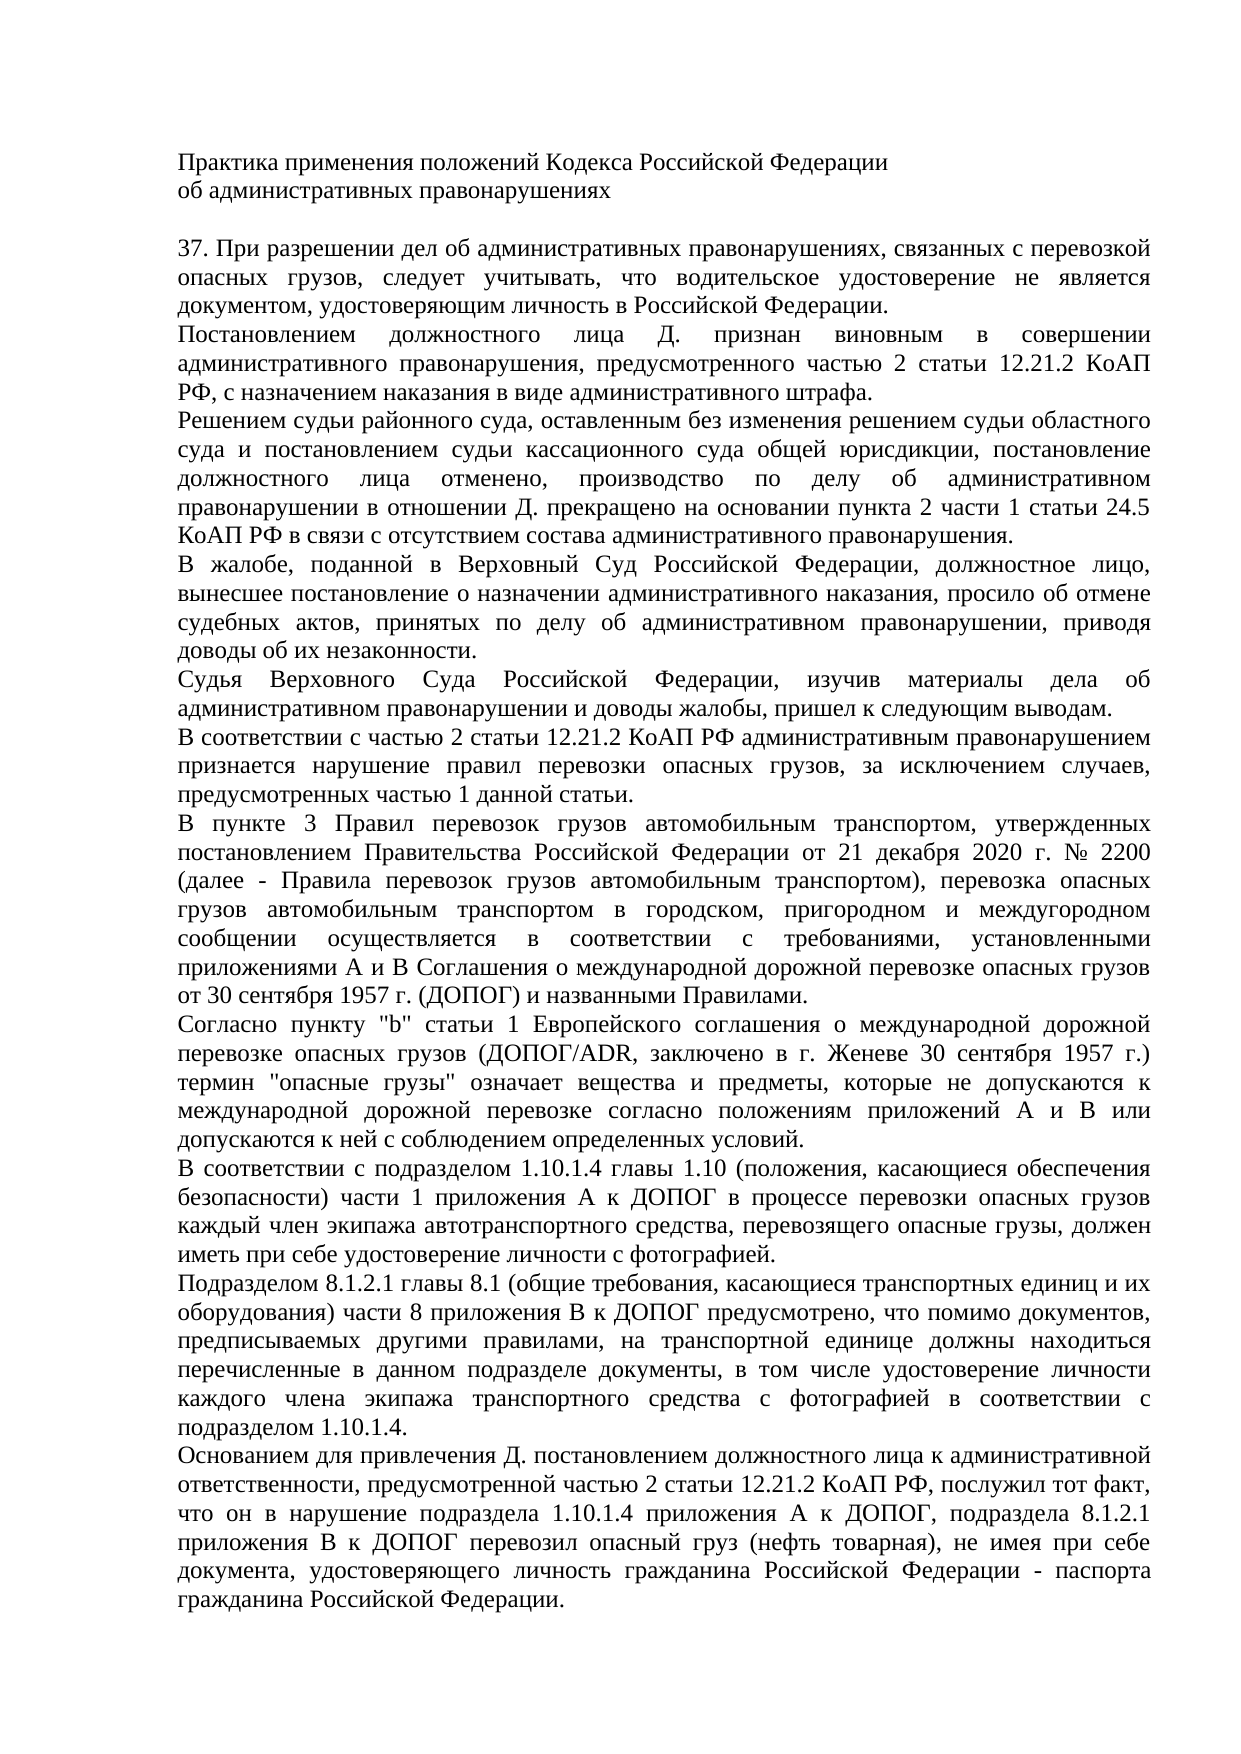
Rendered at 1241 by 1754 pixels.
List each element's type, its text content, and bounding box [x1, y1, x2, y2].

text 37. При разрешении дел об административных правонарушениях, связанных с перевозкой опасных грузов, следует учитывать, что водительское удостоверение не является документом, удостоверяющим личность в Российской Федерации. [177, 233, 1152, 319]
text об административных правонарушениях [177, 176, 1152, 204]
text Решением судьи районного суда, оставленным без изменения решением судьи областного суда и постановлением судьи кассационного суда общей юрисдикции, постановление должностного лица отменено, производство по делу об административном правонарушении в отношении Д. прекращено на основании пункта 2 части 1 статьи 24.5 КоАП РФ в связи с отсутствием состава административного правонарушения. [177, 406, 1152, 549]
text В пункте 3 Правил перевозок грузов автомобильным транспортом, утвержденных постановлением Правительства Российской Федерации от 21 декабря 2020 г. № 2200 (далее - Правила перевозок грузов автомобильным транспортом), перевозка опасных грузов автомобильным транспортом в городском, пригородном и междугородном сообщении осуществляется в соответствии с требованиями, установленными приложениями А и В Соглашения о международной дорожной перевозке опасных грузов от 30 сентября 1957 г. (ДОПОГ) и названными Правилами. [177, 808, 1152, 1009]
text В жалобе, поданной в Верховный Суд Российской Федерации, должностное лицо, вынесшее постановление о назначении административного наказания, просило об отмене судебных актов, принятых по делу об административном правонарушении, приводя доводы об их незаконности. [177, 549, 1152, 664]
text Основанием для привлечения Д. постановлением должностного лица к административной ответственности, предусмотренной частью 2 статьи 12.21.2 КоАП РФ, послужил тот факт, что он в нарушение подраздела 1.10.1.4 приложения А к ДОПОГ, подраздела 8.1.2.1 приложения В к ДОПОГ перевозил опасный груз (нефть товарная), не имея при себе документа, удостоверяющего личность гражданина Российской Федерации - паспорта гражданина Российской Федерации. [177, 1441, 1152, 1613]
text В соответствии с частью 2 статьи 12.21.2 КоАП РФ административным правонарушением признается нарушение правил перевозки опасных грузов, за исключением случаев, предусмотренных частью 1 данной статьи. [177, 722, 1152, 808]
text Подразделом 8.1.2.1 главы 8.1 (общие требования, касающиеся транспортных единиц и их оборудования) части 8 приложения В к ДОПОГ предусмотрено, что помимо документов, предписываемых другими правилами, на транспортной единице должны находиться перечисленные в данном подразделе документы, в том числе удостоверение личности каждого члена экипажа транспортного средства с фотографией в соответствии с подразделом 1.10.1.4. [177, 1268, 1152, 1441]
text В соответствии с подразделом 1.10.1.4 главы 1.10 (положения, касающиеся обеспечения безопасности) части 1 приложения А к ДОПОГ в процессе перевозки опасных грузов каждый член экипажа автотранспортного средства, перевозящего опасные грузы, должен иметь при себе удостоверение личности с фотографией. [177, 1153, 1152, 1268]
text Постановлением должностного лица Д. признан виновным в совершении административного правонарушения, предусмотренного частью 2 статьи 12.21.2 КоАП РФ, с назначением наказания в виде административного штрафа. [177, 319, 1152, 406]
text Согласно пункту "b" статьи 1 Европейского соглашения о международной дорожной перевозке опасных грузов (ДОПОГ/ADR, заключено в г. Женеве 30 сентября 1957 г.) термин "опасные грузы" означает вещества и предметы, которые не допускаются к международной дорожной перевозке согласно положениям приложений А и В или допускаются к ней с соблюдением определенных условий. [177, 1009, 1152, 1153]
text Судья Верховного Суда Российской Федерации, изучив материалы дела об административном правонарушении и доводы жалобы, пришел к следующим выводам. [177, 664, 1152, 722]
text Практика применения положений Кодекса Российской Федерации [177, 147, 1152, 176]
